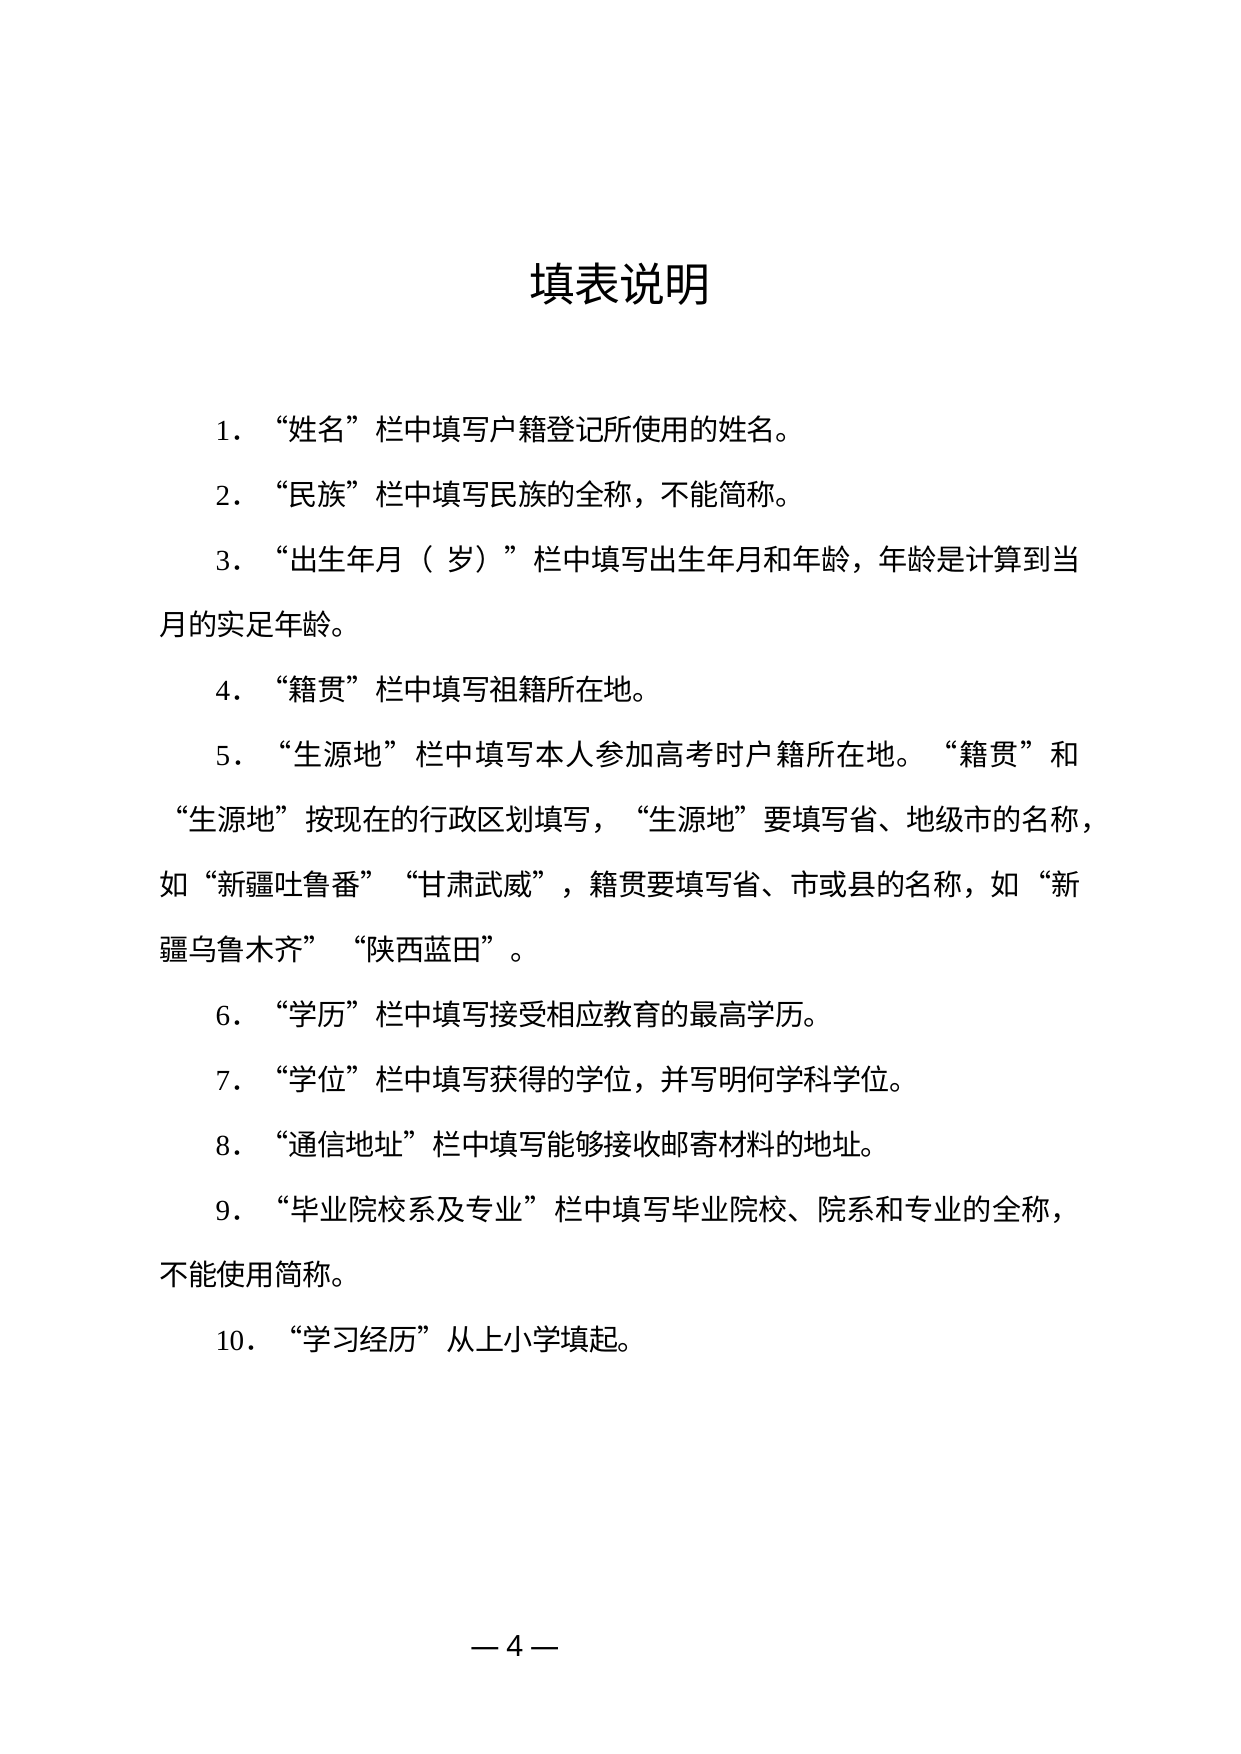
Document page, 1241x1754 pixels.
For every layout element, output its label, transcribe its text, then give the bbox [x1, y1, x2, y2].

text 5．“生源地”栏中填写本人参加高考时户籍所在地。“籍贯”和“生源地”按现在的行政区划填写，“生源地”要填写省、地级市的名称，如“新疆吐鲁番”“甘肃武威”，籍贯要填写省、市或县的名称，如“新疆乌鲁木齐” “陕西蓝田”。 [159, 720, 1081, 980]
text 2．“民族”栏中填写民族的全称，不能简称。 [159, 460, 1081, 525]
text 10．“学习经历”从上小学填起。 [159, 1305, 1081, 1370]
text 填表说明 [159, 233, 1081, 330]
text 4．“籍贯”栏中填写祖籍所在地。 [159, 655, 1081, 720]
text 3．“出生年月（ 岁）”栏中填写出生年月和年龄，年龄是计算到当月的实足年龄。 [159, 525, 1081, 655]
text 8．“通信地址”栏中填写能够接收邮寄材料的地址。 [159, 1110, 1081, 1175]
text 9．“毕业院校系及专业”栏中填写毕业院校、院系和专业的全称，不能使用简称。 [159, 1175, 1081, 1305]
text 1．“姓名”栏中填写户籍登记所使用的姓名。 [159, 395, 1081, 460]
text 6．“学历”栏中填写接受相应教育的最高学历。 [159, 980, 1081, 1045]
text 7．“学位”栏中填写获得的学位，并写明何学科学位。 [159, 1045, 1081, 1110]
